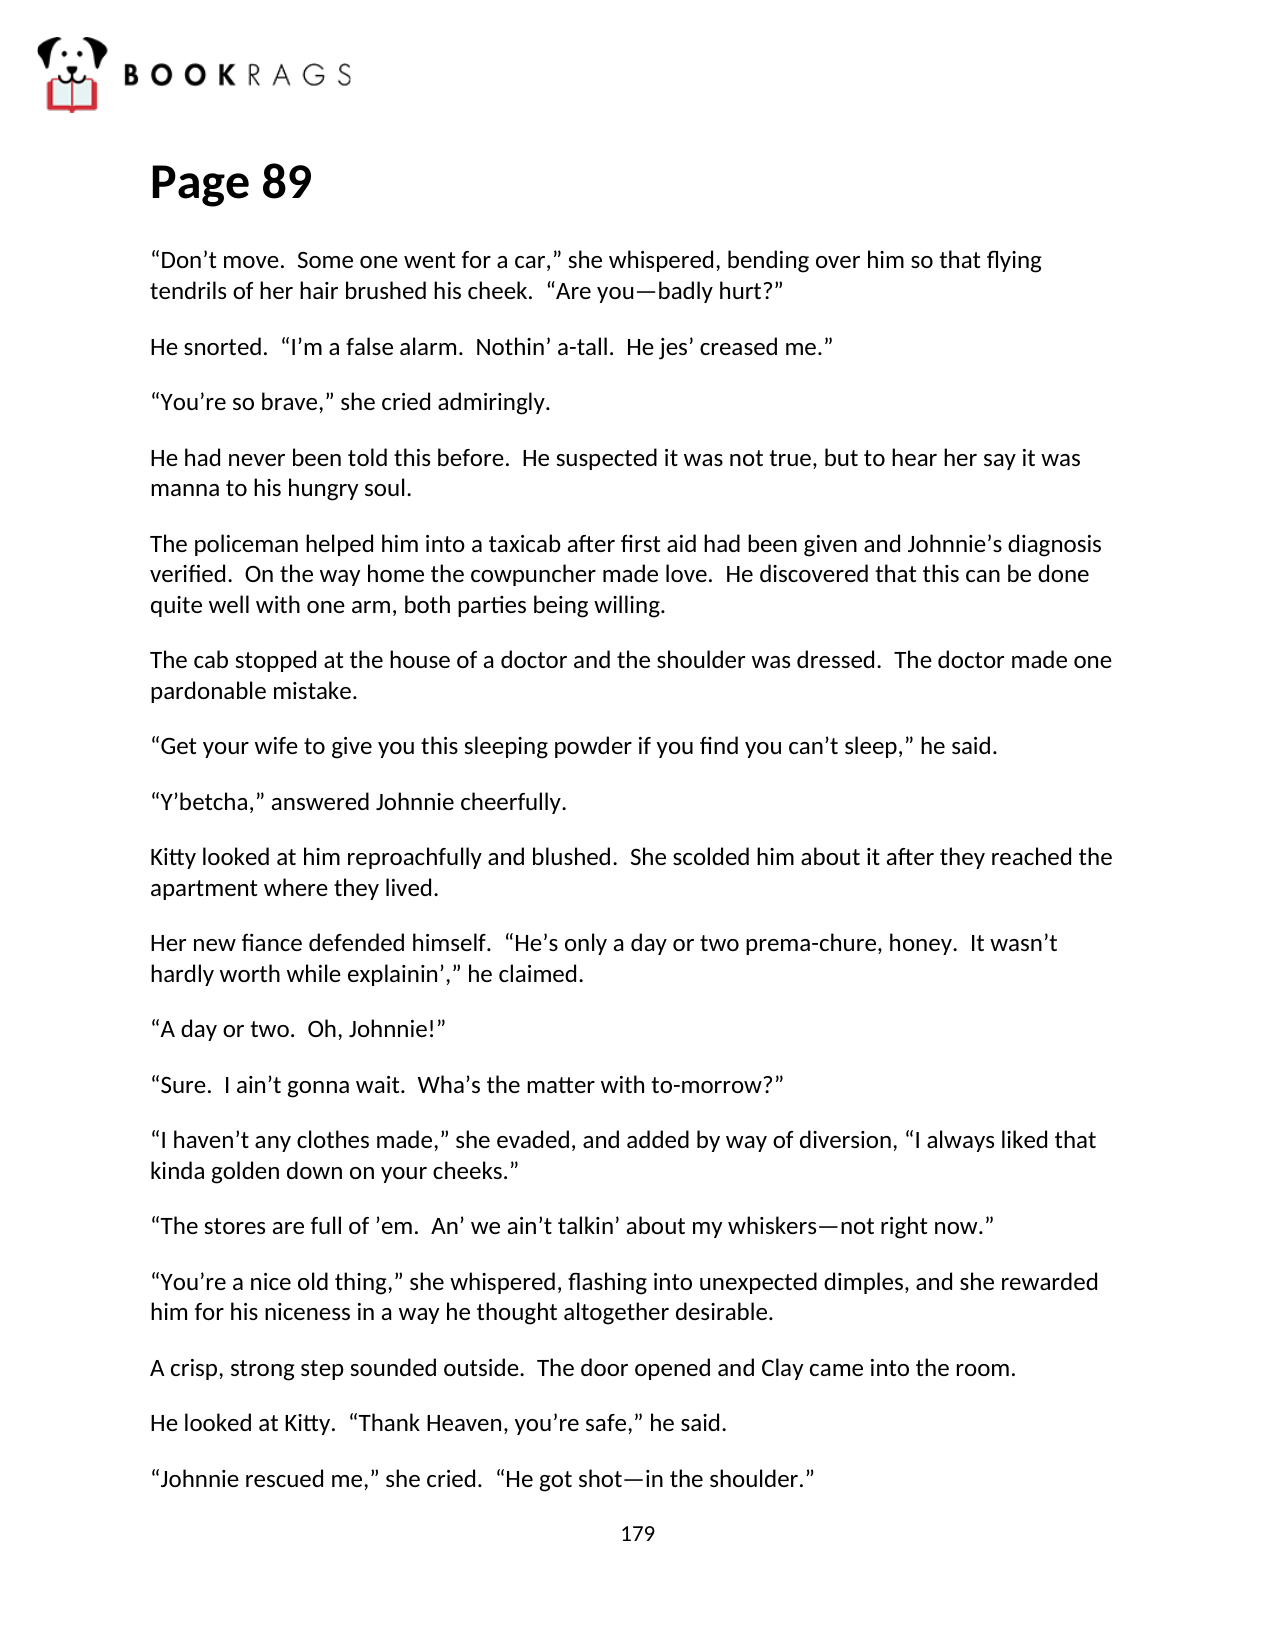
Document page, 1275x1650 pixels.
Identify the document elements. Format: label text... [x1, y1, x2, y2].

text “The stores are full of ’em. An’ we ain’t talkin’ about my whiskers—­not right now.” [150, 1211, 1125, 1241]
text “You’re a nice old thing,” she whispered, flashing into unexpected dimples, and she rewarded him for his niceness in a way he thought altogether desirable. [150, 1266, 1125, 1327]
picture [37, 37, 351, 113]
text “Get your wife to give you this sleeping powder if you find you can’t sleep,” he said. [150, 730, 1125, 761]
text “Don’t move. Some one went for a car,” she whispered, bending over him so that flying tendrils of her hair brushed his cheek. “Are you—­badly hurt?” [150, 244, 1125, 306]
text He snorted. “I’m a false alarm. Nothin’ a-tall. He jes’ creased me.” [150, 331, 1125, 361]
text “A day or two. Oh, Johnnie!” [150, 1013, 1125, 1044]
text “Sure. I ain’t gonna wait. Wha’s the matter with to-morrow?” [150, 1069, 1125, 1099]
text He had never been told this before. He suspected it was not true, but to hear her say it was manna to his hungry soul. [150, 442, 1125, 503]
text He looked at Kitty. “Thank Heaven, you’re safe,” he said. [150, 1408, 1125, 1438]
text “Johnnie rescued me,” she cried. “He got shot—­in the shoulder.” [150, 1463, 1125, 1494]
text Her new fiance defended himself. “He’s only a day or two prema-chure, honey. It wasn’t hardly worth while explainin’,” he claimed. [150, 927, 1125, 988]
text “I haven’t any clothes made,” she evaded, and added by way of diversion, “I always liked that kinda golden down on your cheeks.” [150, 1124, 1125, 1186]
text The policeman helped him into a taxicab after first aid had been given and Johnnie’s diagnosis verified. On the way home the cowpuncher made love. He discovered that this can be done quite well with one arm, both parties being willing. [150, 528, 1125, 619]
text Page 89 [150, 150, 1125, 211]
text Kitty looked at him reproachfully and blushed. She scolded him about it after they reached the apartment where they lived. [150, 841, 1125, 902]
text “Y’betcha,” answered Johnnie cheerfully. [150, 786, 1125, 816]
text The cab stopped at the house of a doctor and the shoulder was dressed. The doctor made one pardonable mistake. [150, 644, 1125, 705]
text A crisp, strong step sounded outside. The door opened and Clay came into the room. [150, 1352, 1125, 1383]
text “You’re so brave,” she cried admiringly. [150, 386, 1125, 417]
